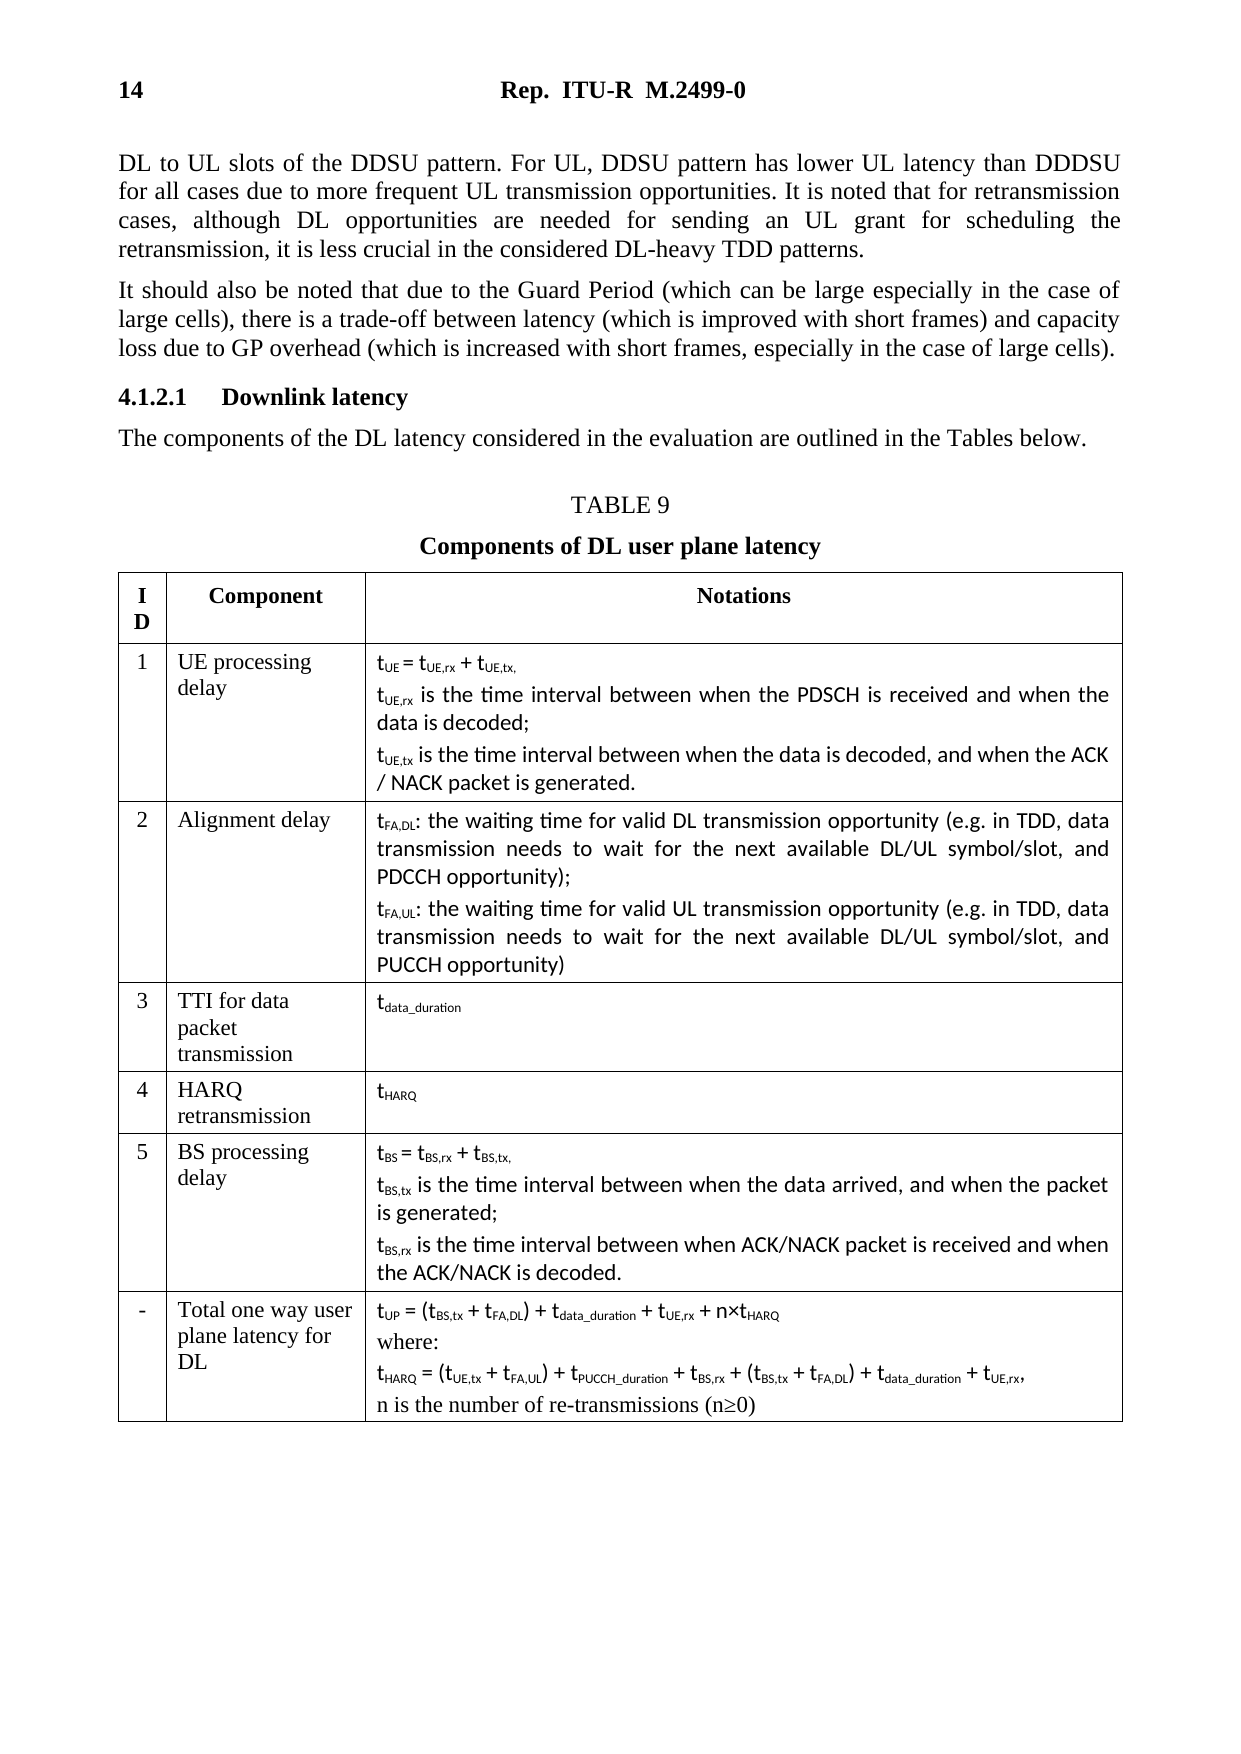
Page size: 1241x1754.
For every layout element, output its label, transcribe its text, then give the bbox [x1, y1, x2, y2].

table_cell tFA,DL: the waiting time for valid DL transmission opportunity (e.g. in TDD, data transmission needs to wait for the next available DL/UL symbol/slot, and PDCCH opportunity); tFA,UL: the waiting time for valid UL transmission opportunity (e.g. in TDD, data transmission needs to wait for the next available DL/UL symbol/slot, and PUCCH opportunity) [366, 802, 1122, 982]
table_cell UE processing delay [167, 644, 365, 801]
table_cell 3 [119, 983, 166, 1071]
table_cell HARQ retransmission [167, 1072, 365, 1133]
text It should also be noted that due to the Guard Period (which can be large especially in the case of large cells), there is a trade-off between latency (which is improved with short frames) and capacity loss due to GP overhead (which is increased with short frames, especially in the case of large cells). [118, 275, 1122, 361]
table_cell 2 [119, 802, 166, 982]
subtitle 4.1.2.1 Downlink latency [118, 382, 1122, 411]
table_cell TTI for data packet transmission [167, 983, 365, 1071]
text The components of the DL latency considered in the evaluation are outlined in the Tables below. [118, 423, 1122, 452]
table_cell tUE = tUE,rx + tUE,tx, tUE,rx is the time interval between when the PDSCH is received and when the data is decoded; tUE,tx is the time interval between when the data is decoded, and when the ACK / NACK packet is generated. [366, 644, 1122, 801]
table_header Component [167, 573, 365, 643]
table_cell BS processing delay [167, 1134, 365, 1291]
table_cell 4 [119, 1072, 166, 1133]
table_header ID [119, 573, 166, 643]
table_cell Alignment delay [167, 802, 365, 982]
text TABLE 9 [118, 490, 1122, 518]
title Components of DL user plane latency [118, 531, 1122, 560]
table_cell tUP = (tBS,tx + tFA,DL) + tdata_duration + tUE,rx + n×tHARQ where: tHARQ = (tUE,tx + tFA,UL) + tPUCCH_duration + tBS,rx + (tBS,tx + tFA,DL) + tdata_duration + tUE,rx, n is the number of re-transmissions (n≥0) [366, 1292, 1122, 1421]
table_cell tHARQ [366, 1072, 1122, 1133]
table_cell 1 [119, 644, 166, 801]
table_cell 5 [119, 1134, 166, 1291]
table_cell - [119, 1292, 166, 1421]
table_cell tdata_duration [366, 983, 1122, 1071]
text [118, 148, 1122, 263]
table_cell tBS = tBS,rx + tBS,tx, tBS,tx is the time interval between when the data arrived, and when the packet is generated; tBS,rx is the time interval between when ACK/NACK packet is received and when the ACK/NACK is decoded. [366, 1134, 1122, 1291]
table_header Notations [366, 573, 1122, 643]
table_cell Total one way user plane latency for DL [167, 1292, 365, 1421]
